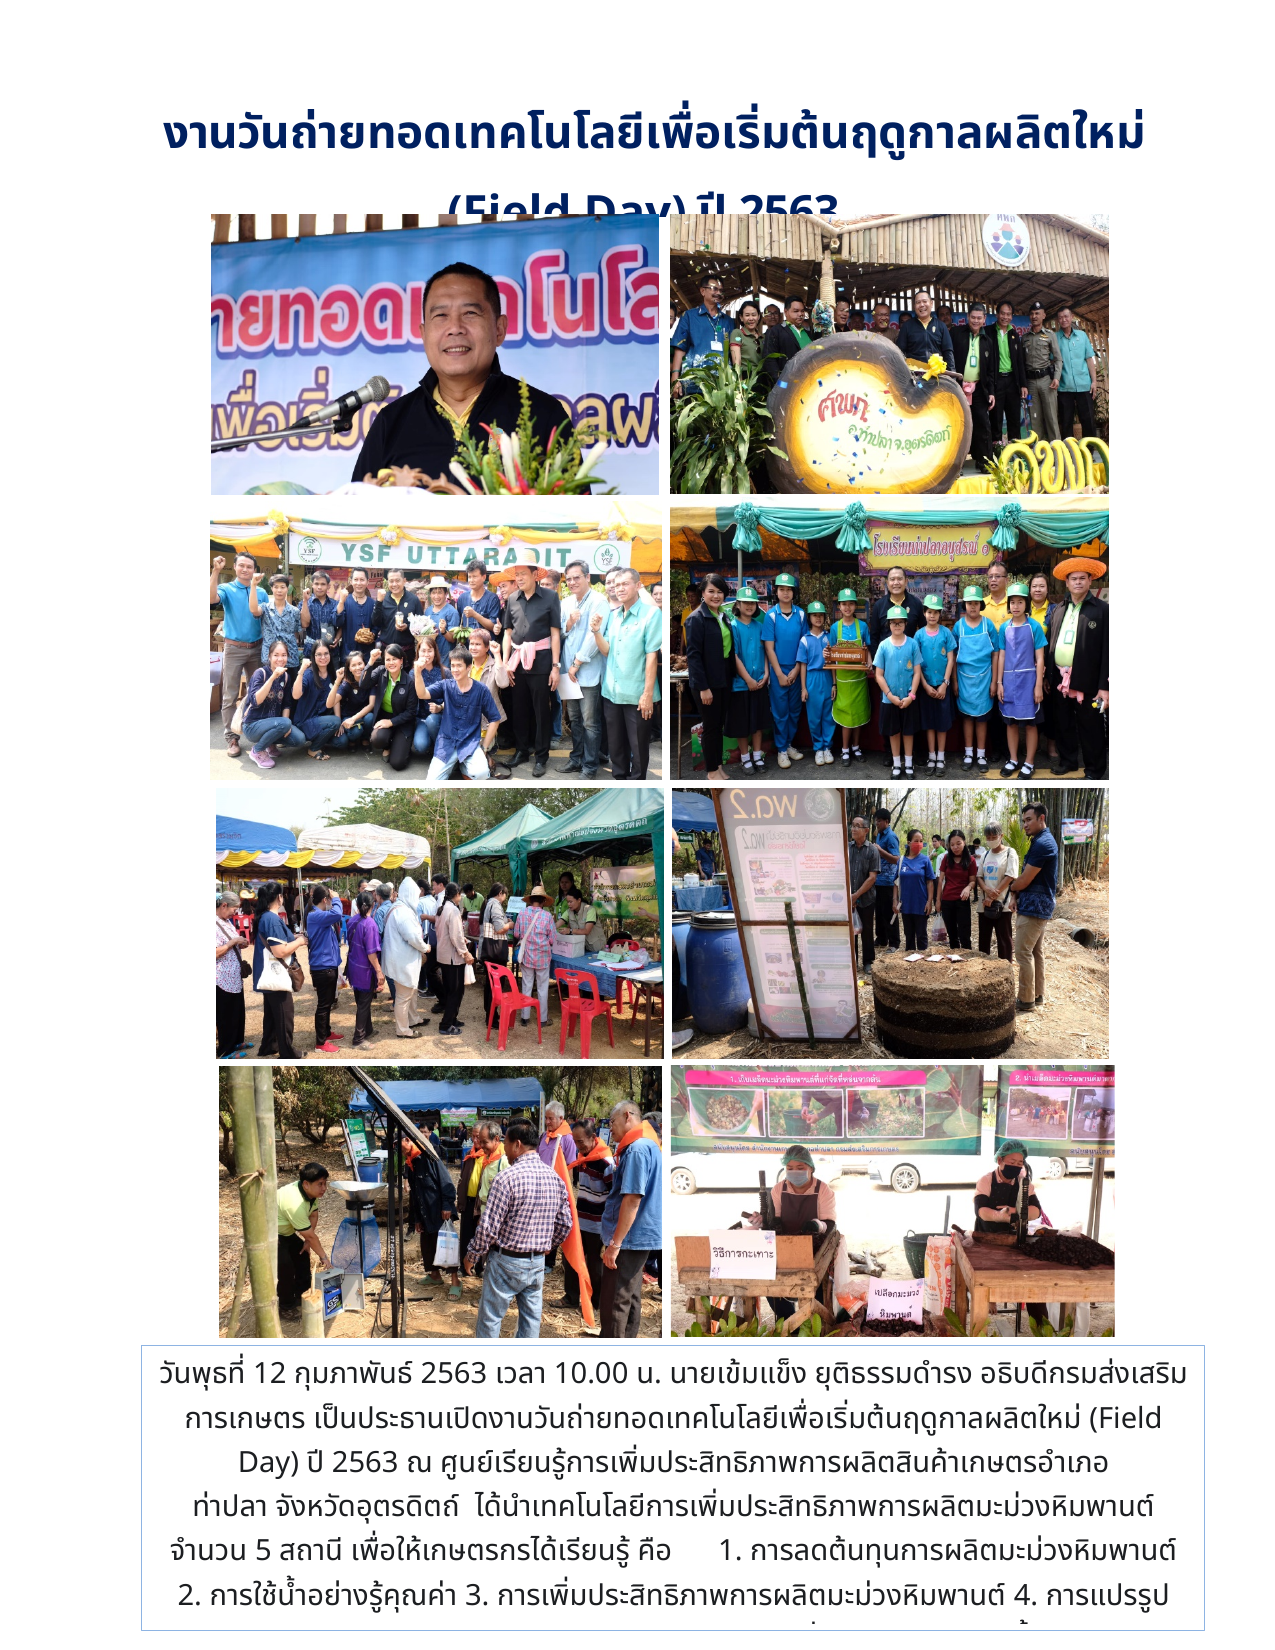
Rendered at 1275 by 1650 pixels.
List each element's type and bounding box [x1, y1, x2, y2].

picture [670, 214, 1109, 494]
picture [211, 214, 659, 495]
picture [210, 501, 662, 780]
picture [670, 497, 1109, 780]
picture [216, 788, 664, 1059]
picture [219, 1066, 662, 1338]
picture [670, 1065, 1115, 1337]
picture [672, 788, 1109, 1059]
